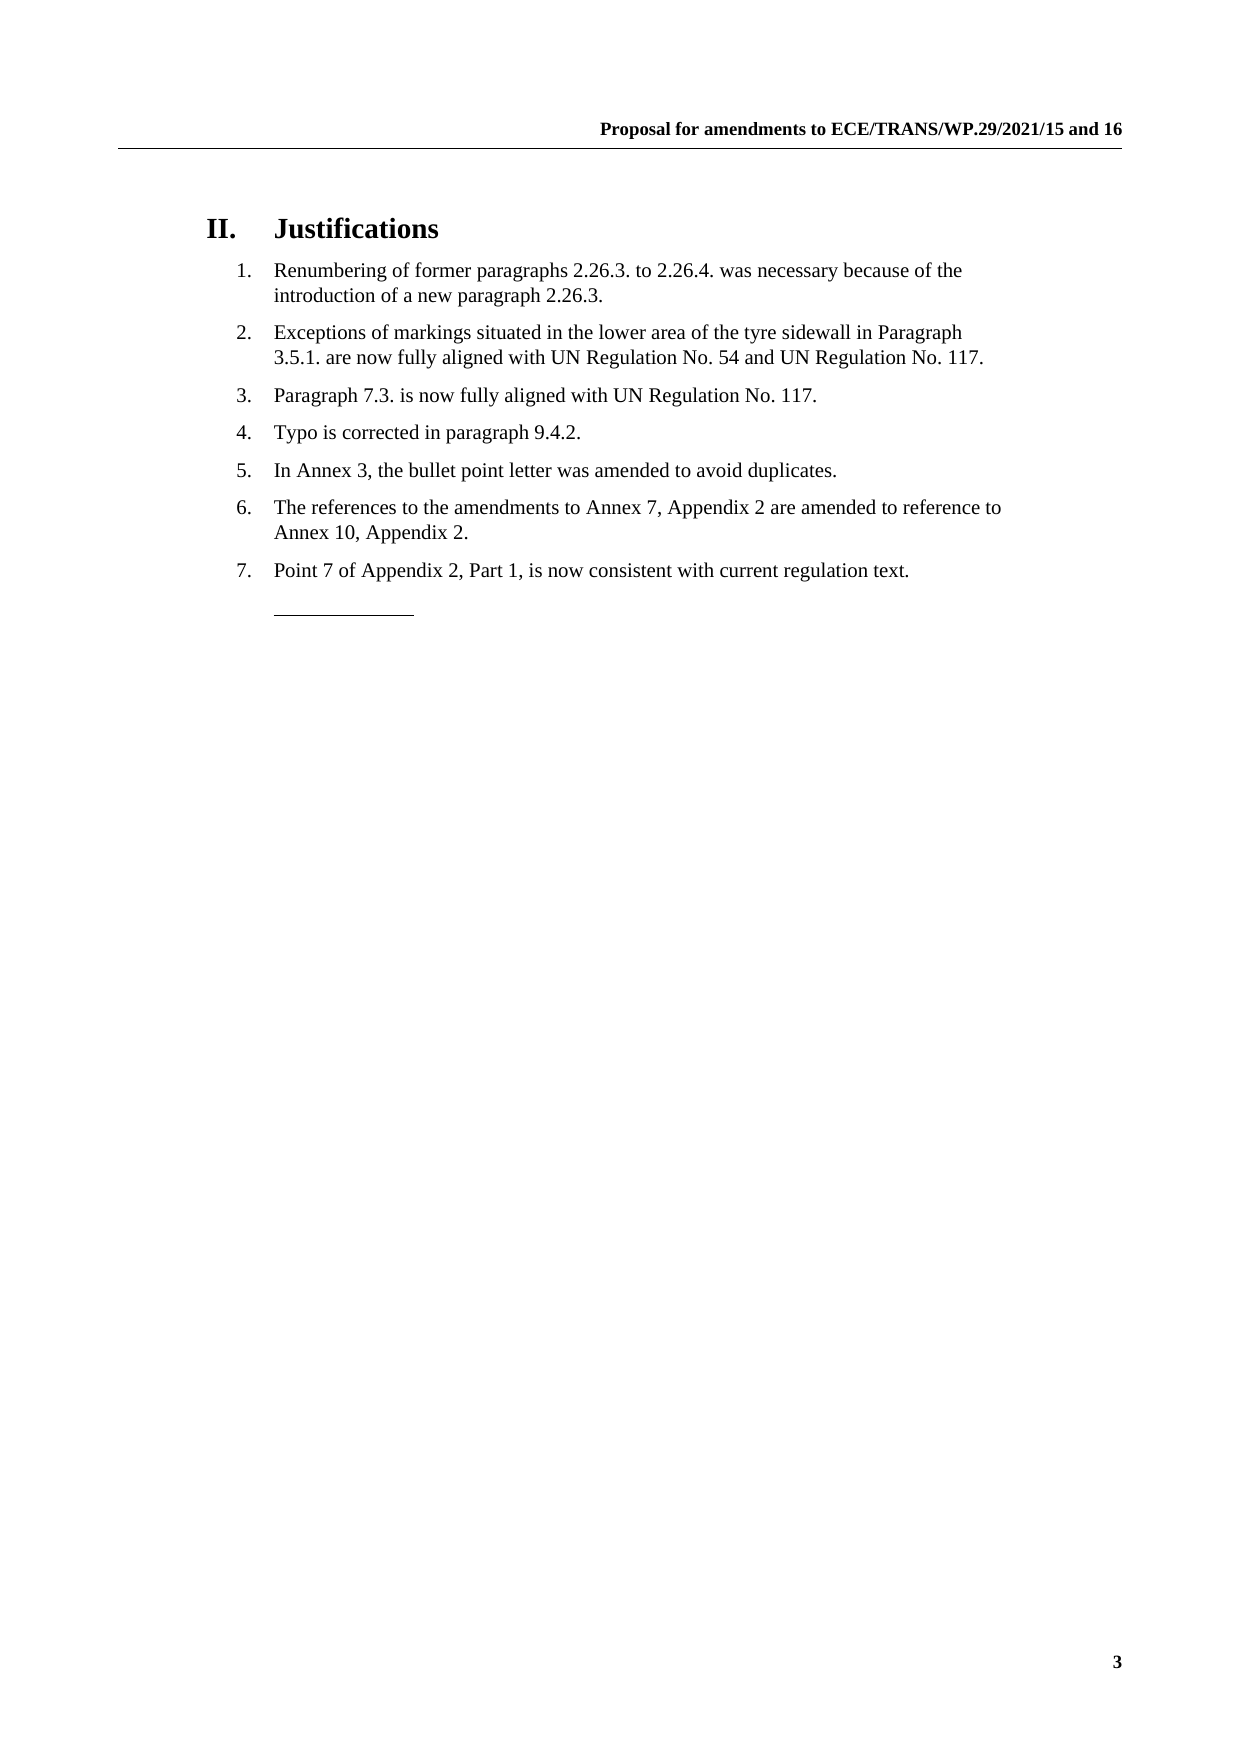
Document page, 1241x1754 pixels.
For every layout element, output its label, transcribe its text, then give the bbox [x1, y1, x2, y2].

list Renumbering of former paragraphs 2.26.3. to 2.26.4. was necessary because of the introduction of a new paragraph 2.26.3. [236, 257, 1004, 307]
list Exceptions of markings situated in the lower area of the tyre sidewall in Paragraph 3.5.1. are now fully aligned with UN Regulation No. 54 and UN Regulation No. 117. [236, 319, 1004, 369]
list Paragraph 7.3. is now fully aligned with UN Regulation No. 117. [236, 382, 1004, 407]
list Point 7 of Appendix 2, Part 1, is now consistent with current regulation text. [236, 557, 1004, 582]
list Typo is corrected in paragraph 9.4.2. [236, 419, 1004, 444]
list In Annex 3, the bullet point letter was amended to avoid duplicates. [236, 457, 1004, 482]
list Justifications [236, 211, 1004, 244]
list The references to the amendments to Annex 7, Appendix 2 are amended to reference to Annex 10, Appendix 2. [236, 494, 1004, 544]
